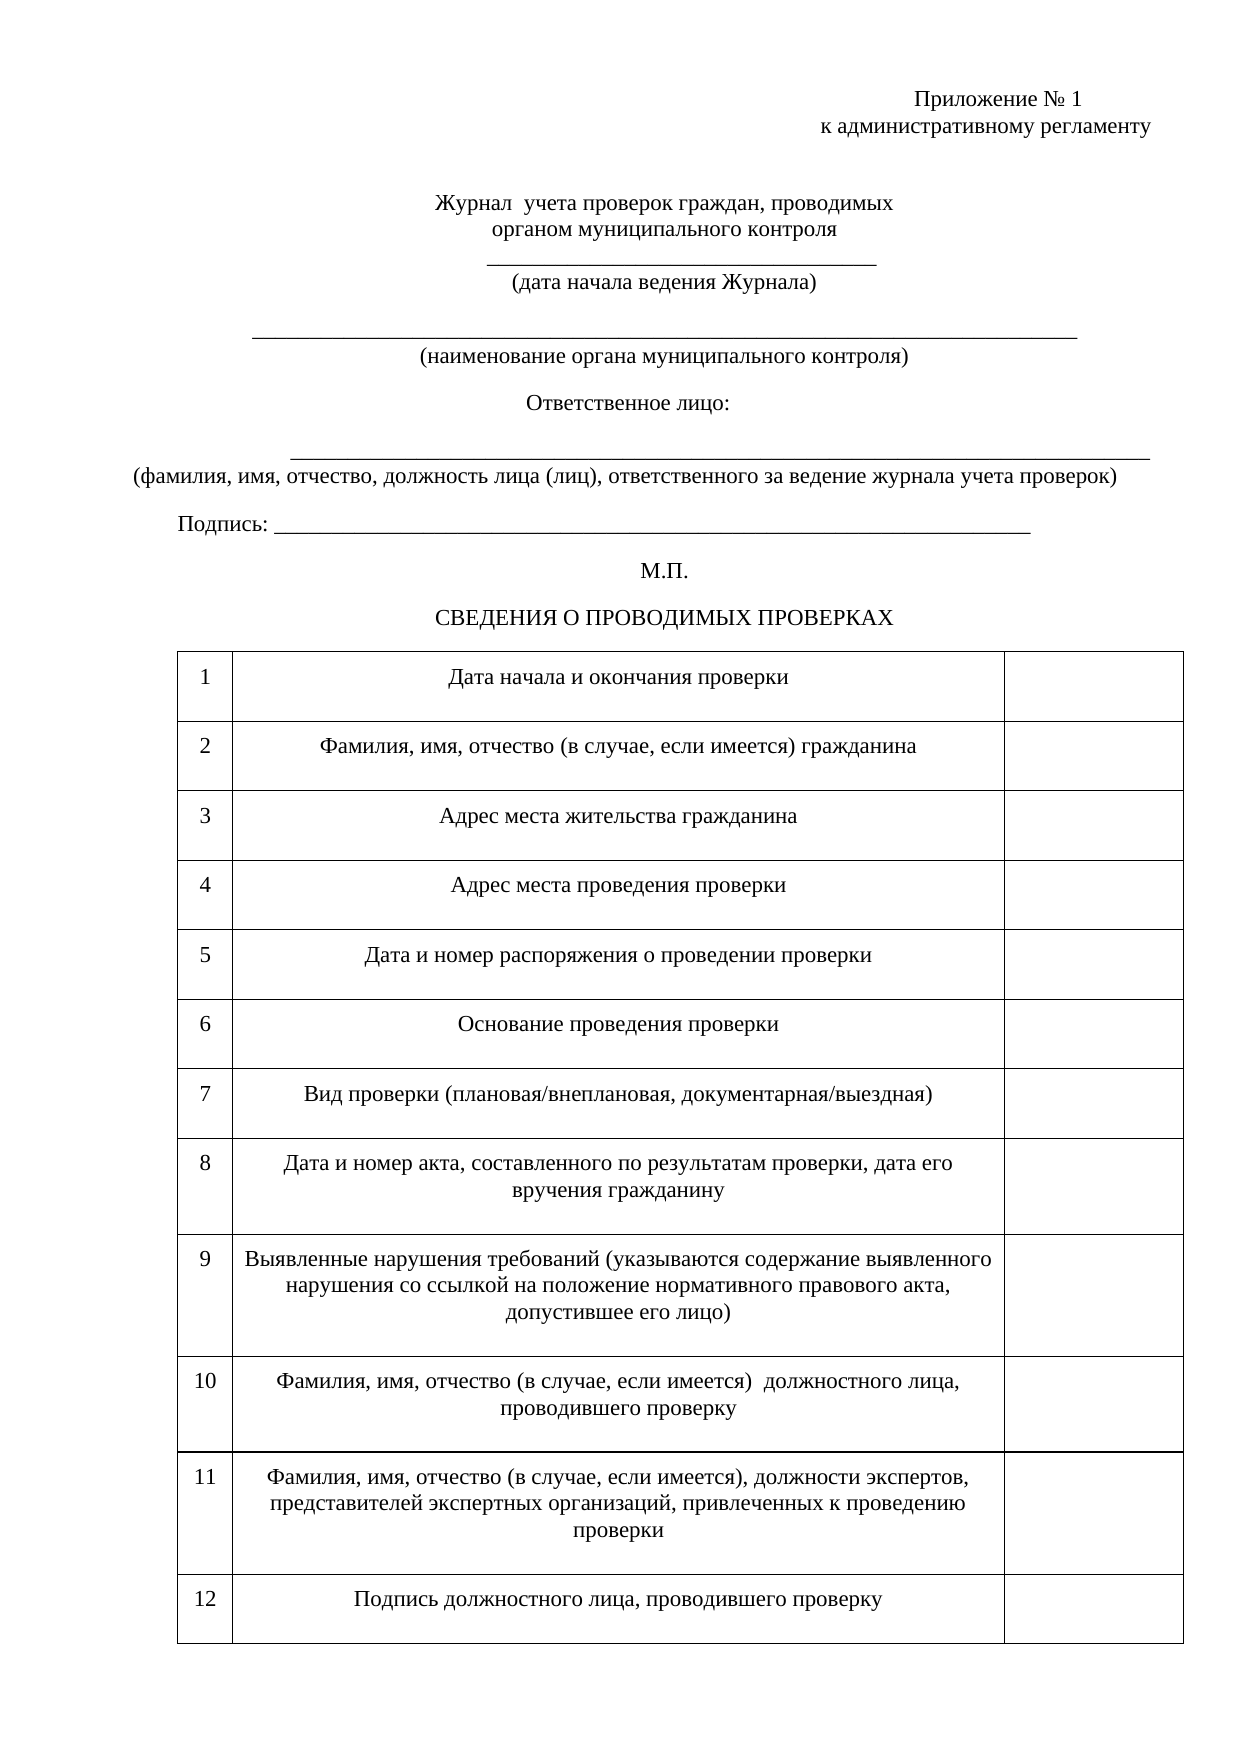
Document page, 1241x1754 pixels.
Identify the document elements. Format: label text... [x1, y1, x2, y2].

table_cell [1005, 930, 1183, 999]
text __________________________________ (дата начала ведения Журнала) [177, 242, 1152, 294]
text Ответственное лицо: [177, 389, 1152, 415]
table_cell Основание проведения проверки [233, 1000, 1004, 1068]
table_cell Дата и номер распоряжения о проведении проверки [233, 930, 1004, 999]
table_header Дата начала и окончания проверки [233, 652, 1004, 721]
table_cell 4 [178, 861, 232, 929]
text к административному регламенту [177, 112, 1152, 138]
table_cell [1005, 1069, 1183, 1138]
table_cell [1005, 861, 1183, 929]
table_cell Подпись должностного лица, проводившего проверку [233, 1575, 1004, 1643]
table_cell Дата и номер акта, составленного по результатам проверки, дата его вручения гражданину [233, 1139, 1004, 1233]
table_cell 5 [178, 930, 232, 999]
table_cell 8 [178, 1139, 232, 1233]
text ___________________________________________________________________________ (фамилия, имя, отчество, должность лица (лиц), ответственного за ведение журнала учета проверок) [133, 436, 1152, 489]
text СВЕДЕНИЯ О ПРОВОДИМЫХ ПРОВЕРКАХ [177, 604, 1152, 630]
table_cell 12 [178, 1575, 232, 1643]
table_header 1 [178, 652, 232, 721]
table_cell Адрес места жительства гражданина [233, 791, 1004, 860]
table_cell [1005, 1000, 1183, 1068]
table_cell 2 [178, 722, 232, 790]
table_cell 7 [178, 1069, 232, 1138]
text М.П. [177, 557, 1152, 583]
table_cell Адрес места проведения проверки [233, 861, 1004, 929]
table_cell [1005, 722, 1183, 790]
table_cell Фамилия, имя, отчество (в случае, если имеется) должностного лица, проводившего проверку [233, 1357, 1004, 1451]
table_cell [1005, 1139, 1183, 1233]
table_cell [1005, 1235, 1183, 1356]
text ________________________________________________________________________ (наименование органа муниципального контроля) [177, 315, 1152, 368]
text Журнал учета проверок граждан, проводимых [177, 189, 1152, 216]
table_header [1005, 652, 1183, 721]
table_cell [1005, 1575, 1183, 1643]
table_cell Фамилия, имя, отчество (в случае, если имеется) гражданина [233, 722, 1004, 790]
text органом муниципального контроля [177, 216, 1152, 242]
table_cell [1005, 791, 1183, 860]
table_cell 9 [178, 1235, 232, 1356]
table_cell [1005, 1357, 1183, 1451]
table_cell 11 [178, 1453, 232, 1574]
text Подпись: __________________________________________________________________ [177, 510, 1152, 536]
table_cell 3 [178, 791, 232, 860]
table_cell 6 [178, 1000, 232, 1068]
table_cell Выявленные нарушения требований (указываются содержание выявленного нарушения со ссылкой на положение нормативного правового акта, допустившее его лицо) [233, 1235, 1004, 1356]
text Приложение № 1 [177, 85, 1152, 112]
table_cell Фамилия, имя, отчество (в случае, если имеется), должности экспертов, представителей экспертных организаций, привлеченных к проведению проверки [233, 1453, 1004, 1574]
table_cell 10 [178, 1357, 232, 1451]
table_cell Вид проверки (плановая/внеплановая, документарная/выездная) [233, 1069, 1004, 1138]
table_cell [1005, 1453, 1183, 1574]
